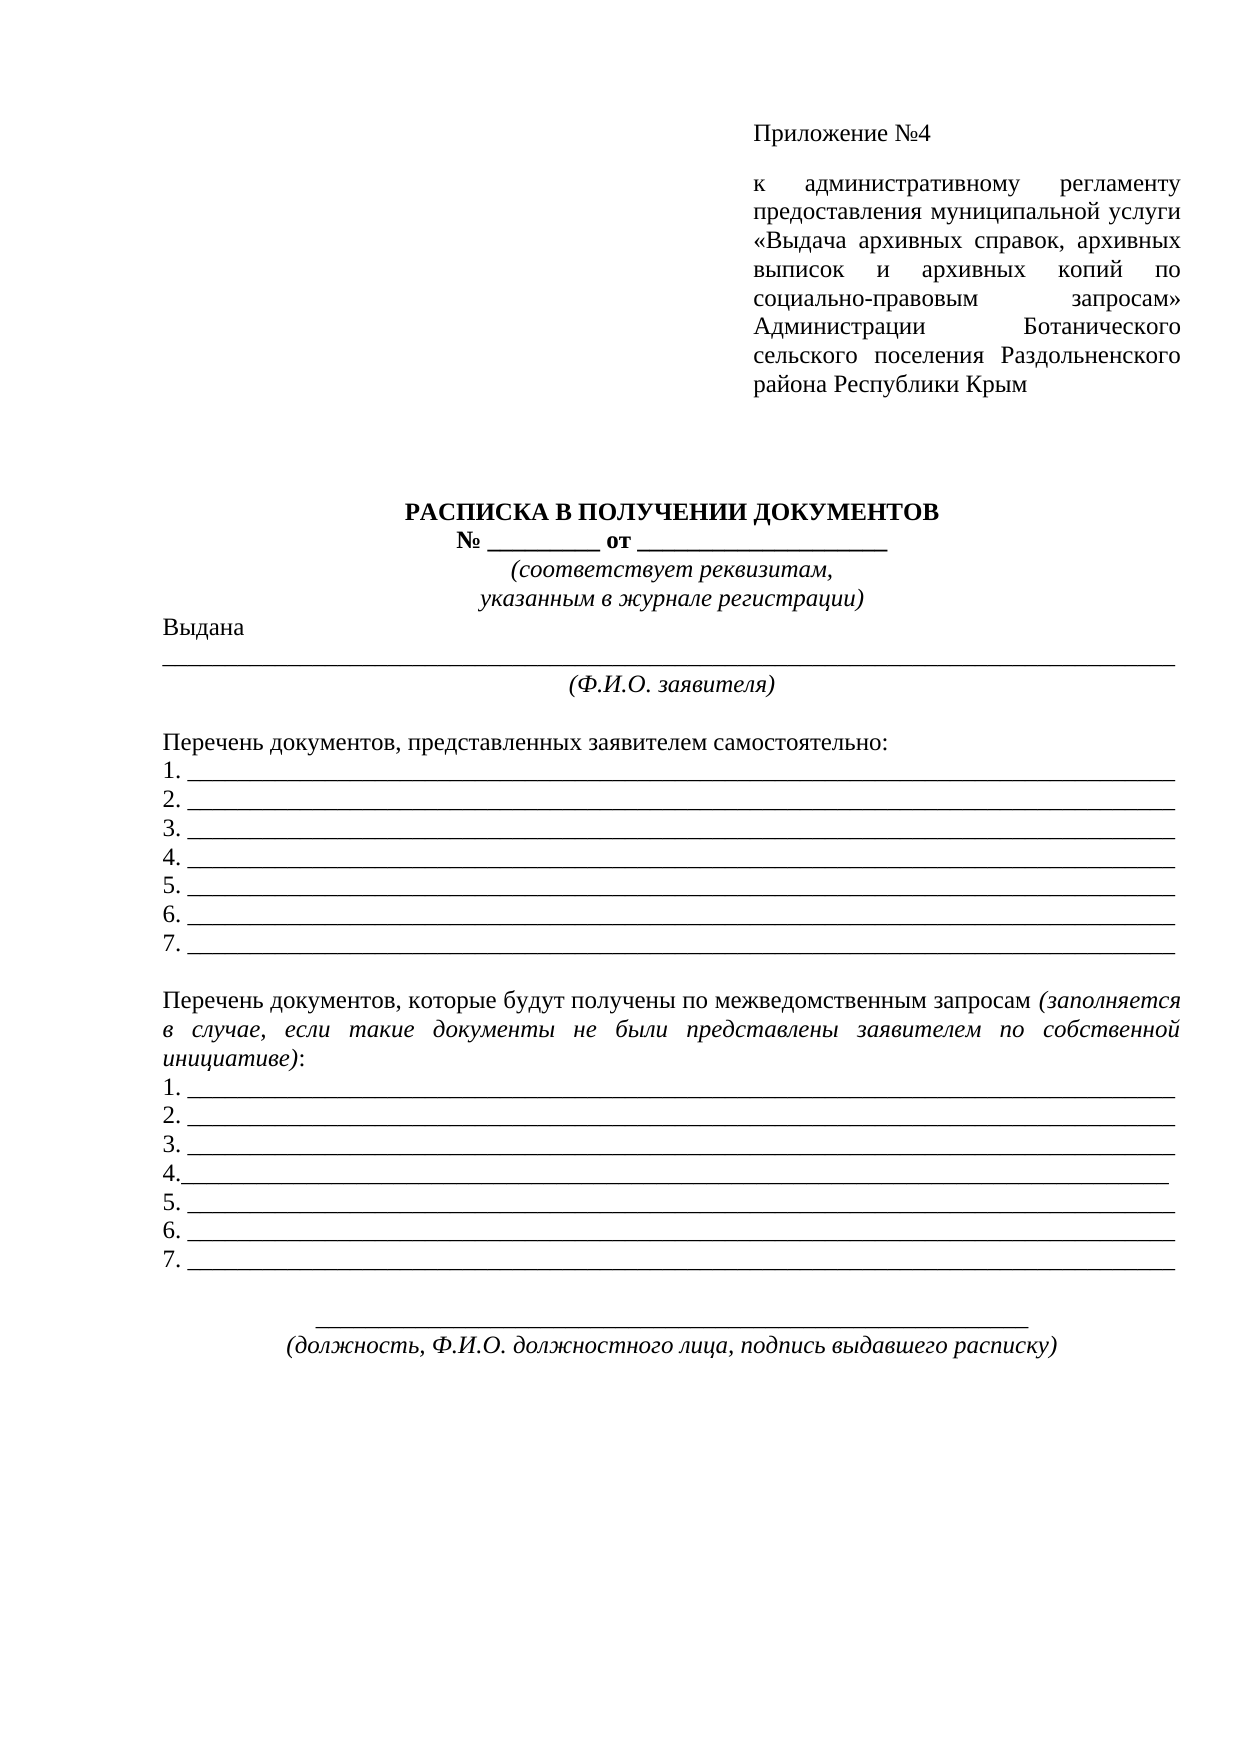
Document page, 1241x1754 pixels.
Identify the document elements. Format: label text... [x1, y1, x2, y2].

text 7. _______________________________________________________________________________ [162, 928, 1181, 957]
text 7. _______________________________________________________________________________ [162, 1244, 1181, 1273]
text Перечень документов, которые будут получены по межведомственным запросам (заполняется в случае, если такие документы не были представлены заявителем по собственной инициативе): [162, 986, 1181, 1072]
text 6. _______________________________________________________________________________ [162, 899, 1181, 928]
text Перечень документов, представленных заявителем самостоятельно: [162, 727, 1181, 756]
text (Ф.И.О. заявителя) [162, 669, 1181, 698]
text 4._______________________________________________________________________________ [162, 1158, 1181, 1187]
text РАСПИСКА В ПОЛУЧЕНИИ ДОКУМЕНТОВ [162, 497, 1181, 526]
text 5. _______________________________________________________________________________ [162, 1187, 1181, 1216]
text к административному регламенту предоставления муниципальной услуги «Выдача архивных справок, архивных выписок и архивных копий по социально-правовым запросам» Администрации Ботанического сельского поселения Раздольненского района Республики Крым [753, 168, 1181, 398]
text 4. _______________________________________________________________________________ [162, 842, 1181, 871]
text 3. _______________________________________________________________________________ [162, 813, 1181, 842]
text Приложение №4 [753, 118, 1181, 147]
text 1. _______________________________________________________________________________ [162, 756, 1181, 784]
text 2. _______________________________________________________________________________ [162, 1101, 1181, 1129]
text _________________________________________________________ [162, 1302, 1181, 1331]
text (должность, Ф.И.О. должностного лица, подпись выдавшего расписку) [162, 1331, 1181, 1359]
text указанным в журнале регистрации) [162, 583, 1181, 612]
text 5. _______________________________________________________________________________ [162, 871, 1181, 899]
text 3. _______________________________________________________________________________ [162, 1129, 1181, 1158]
text 1. _______________________________________________________________________________ [162, 1072, 1181, 1101]
text № _________ от ____________________ [162, 526, 1181, 554]
text _________________________________________________________________________________ [162, 641, 1181, 669]
text Выдана [162, 612, 1181, 641]
text 2. _______________________________________________________________________________ [162, 784, 1181, 813]
text 6. _______________________________________________________________________________ [162, 1216, 1181, 1244]
text (соответствует реквизитам, [162, 554, 1181, 583]
